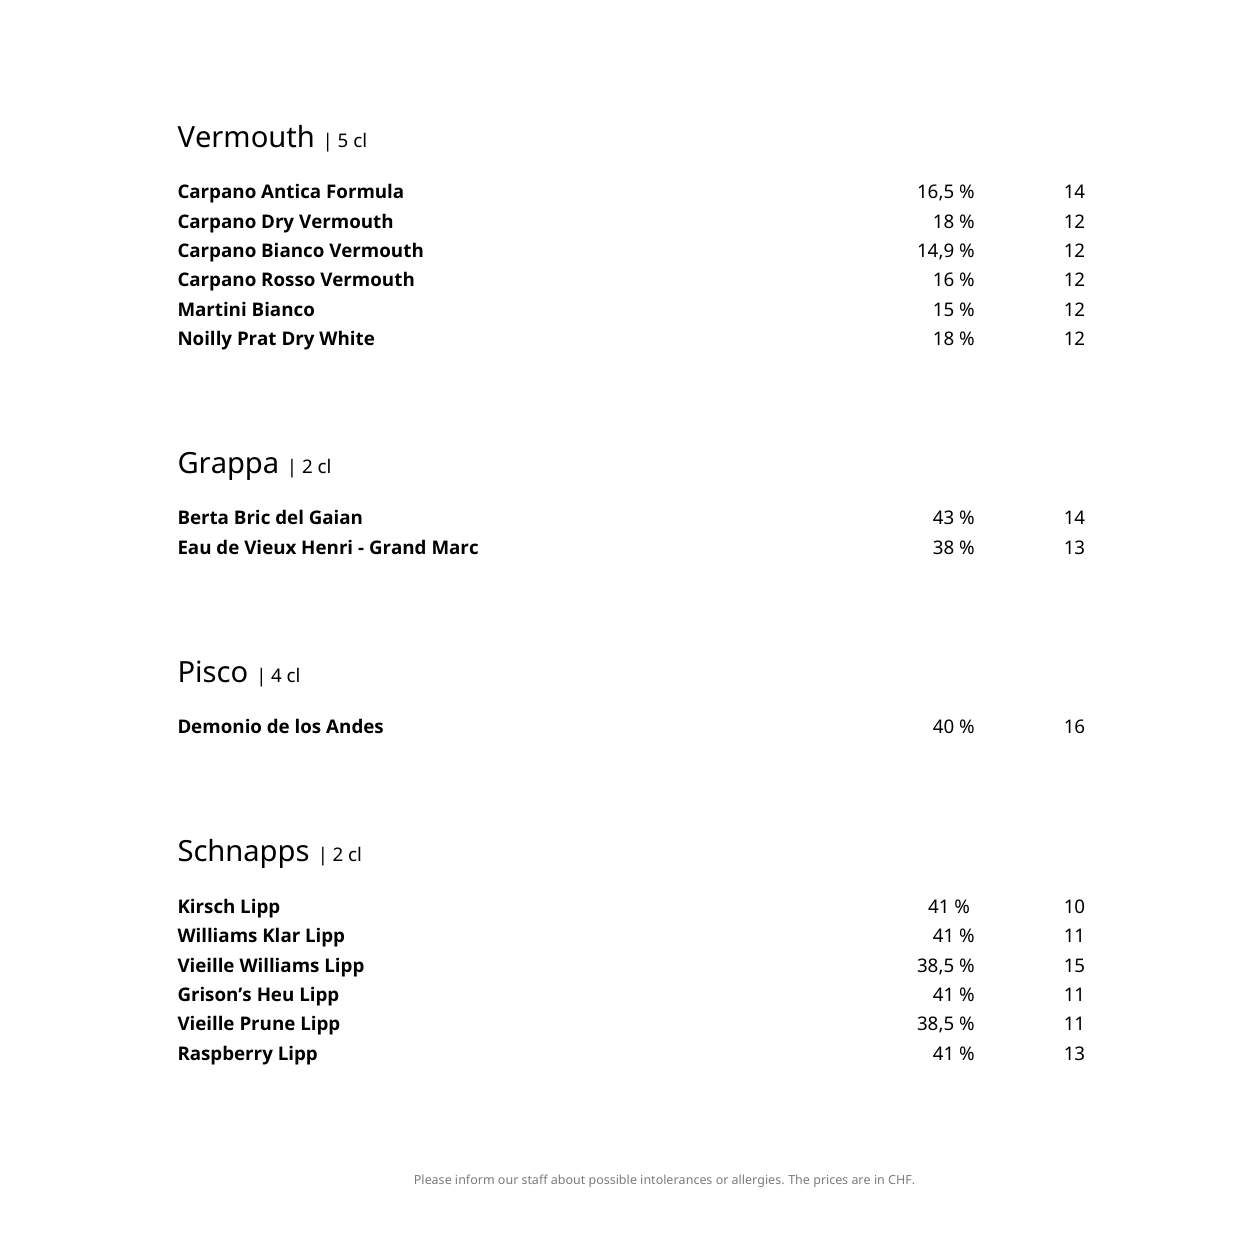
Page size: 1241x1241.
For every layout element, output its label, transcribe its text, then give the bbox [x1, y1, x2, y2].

text Raspberry Lipp 41 % 13 [177, 1040, 1152, 1065]
text Kirsch Lipp 41 % 10 [177, 893, 1152, 918]
text Berta Bric del Gaian 43 % 14 [177, 504, 1152, 530]
text Vermouth | 5 cl [177, 117, 1152, 156]
text Schnapps | 2 cl [177, 831, 1152, 870]
text Williams Klar Lipp 41 % 11 [177, 923, 1152, 948]
text Carpano Dry Vermouth 18 % 12 [177, 208, 1152, 234]
text Carpano Bianco Vermouth 14,9 % 12 [177, 237, 1152, 263]
text Vieille Prune Lipp 38,5 % 11 [177, 1011, 1152, 1036]
text Grappa | 2 cl [177, 442, 1152, 482]
text Demonio de los Andes 40 % 16 [177, 714, 1152, 739]
text Grison’s Heu Lipp 41 % 11 [177, 981, 1152, 1007]
text Vieille Williams Lipp 38,5 % 15 [177, 952, 1152, 977]
text Carpano Antica Formula 16,5 % 14 [177, 179, 1152, 204]
text Noilly Prat Dry White 18 % 12 [177, 325, 1152, 351]
text Eau de Vieux Henri - Grand Marc 38 % 13 [177, 534, 1152, 560]
text Pisco | 4 cl [177, 651, 1152, 691]
text Carpano Rosso Vermouth 16 % 12 [177, 267, 1152, 292]
text Martini Bianco 15 % 12 [177, 296, 1152, 321]
